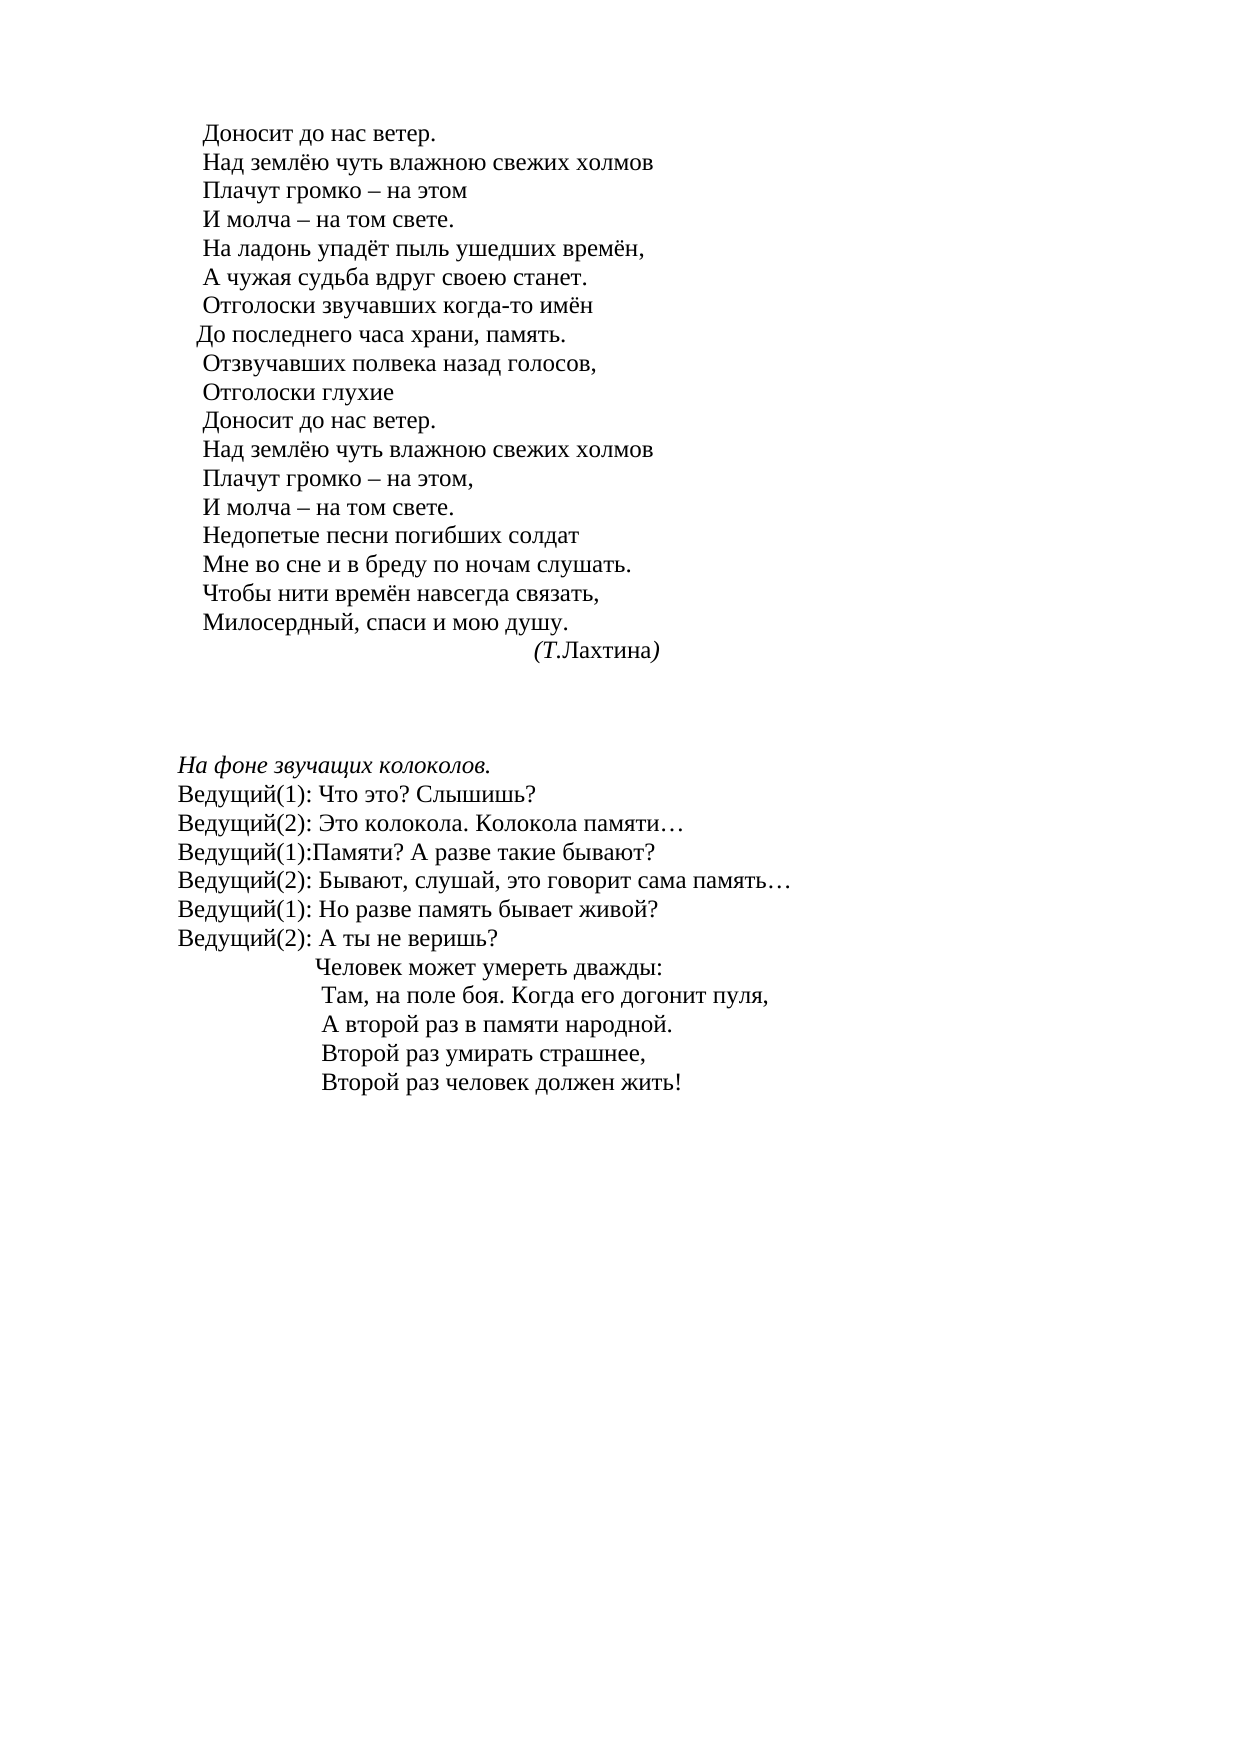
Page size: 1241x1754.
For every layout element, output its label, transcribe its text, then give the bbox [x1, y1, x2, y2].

text Второй раз умирать страшнее, [177, 1038, 1152, 1067]
text Человек может умереть дважды: [177, 952, 1152, 981]
text До последнего часа храни, память. [177, 319, 1152, 348]
text Ведущий(2): А ты не веришь? [177, 923, 1152, 952]
text Доносит до нас ветер. [177, 118, 1152, 147]
text Мне во сне и в бреду по ночам слушать. [177, 549, 1152, 578]
text Над землёю чуть влажною свежих холмов [177, 434, 1152, 463]
text Милосердный, спаси и мою душу. [177, 607, 1152, 636]
text Ведущий(1):Памяти? А разве такие бывают? [177, 837, 1152, 866]
text Там, на поле боя. Когда его догонит пуля, [177, 981, 1152, 1009]
text Отголоски глухие [177, 377, 1152, 406]
text Недопетые песни погибших солдат [177, 521, 1152, 549]
text А второй раз в памяти народной. [177, 1009, 1152, 1038]
text Чтобы нити времён навсегда связать, [177, 578, 1152, 607]
text А чужая судьба вдруг своею станет. [177, 262, 1152, 291]
text На фоне звучащих колоколов. [177, 751, 1152, 779]
text Ведущий(1): Что это? Слышишь? [177, 779, 1152, 808]
text Плачут громко – на этом, [177, 463, 1152, 492]
text Отголоски звучавших когда-то имён [177, 291, 1152, 319]
text Отзвучавших полвека назад голосов, [177, 348, 1152, 377]
text Ведущий(1): Но разве память бывает живой? [177, 894, 1152, 923]
text И молча – на том свете. [177, 204, 1152, 233]
text И молча – на том свете. [177, 492, 1152, 521]
text Доносит до нас ветер. [177, 406, 1152, 434]
text Над землёю чуть влажною свежих холмов [177, 147, 1152, 176]
text Ведущий(2): Бывают, слушай, это говорит сама память… [177, 866, 1152, 894]
text Ведущий(2): Это колокола. Колокола памяти… [177, 808, 1152, 837]
text Второй раз человек должен жить! [177, 1067, 1152, 1096]
text Плачут громко – на этом [177, 176, 1152, 204]
text (Т.Лахтина) [177, 636, 1152, 664]
text На ладонь упадёт пыль ушедших времён, [177, 233, 1152, 262]
